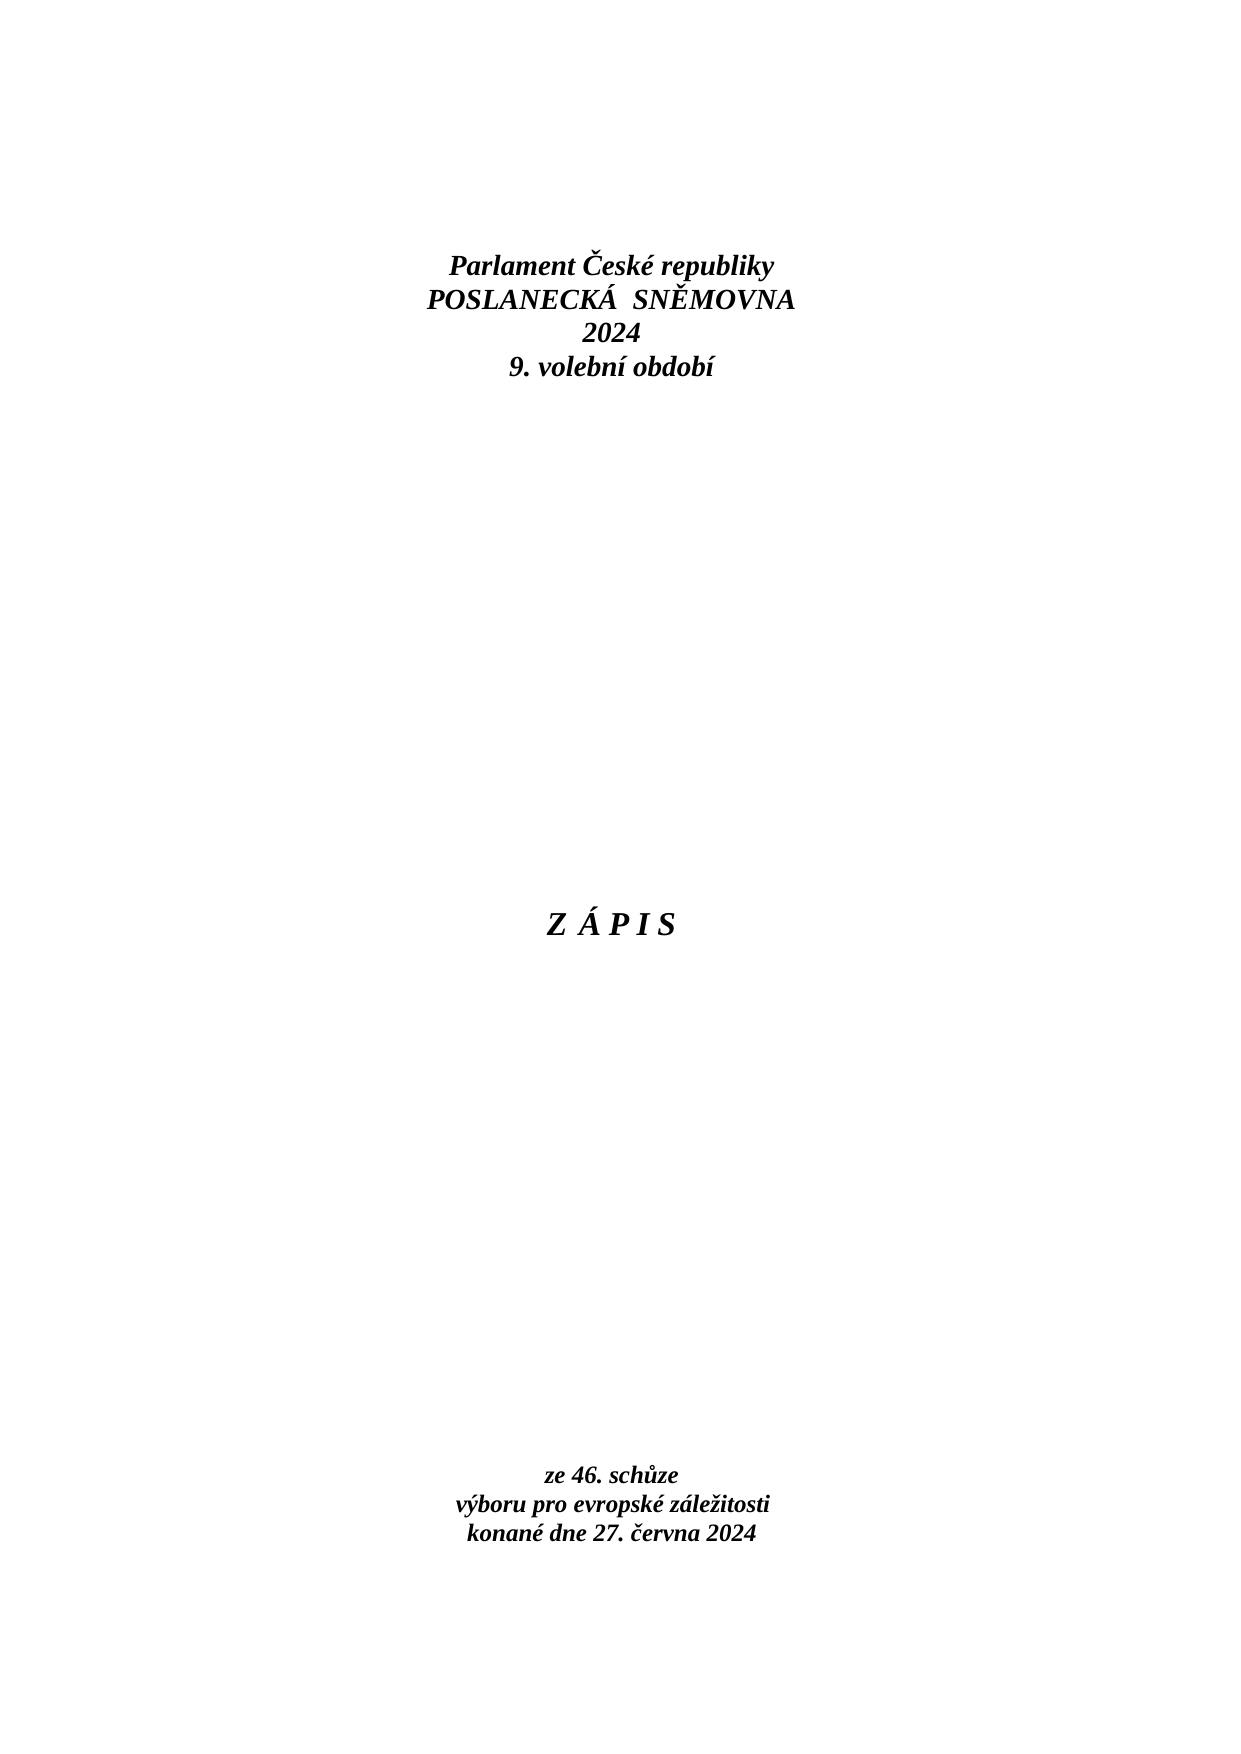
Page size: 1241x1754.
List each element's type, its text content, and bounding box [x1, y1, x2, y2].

text Parlament České republiky [133, 248, 1093, 282]
text POSLANECKÁ SNĚMOVNA [133, 282, 1093, 315]
text konané dne 27. června 2024 [133, 1518, 1093, 1547]
text 9. volební období [133, 349, 1093, 382]
text výboru pro evropské záležitosti [133, 1489, 1093, 1518]
text 2024 [133, 315, 1093, 349]
text Z Á P I S [133, 905, 1093, 943]
text ze 46. schůze [133, 1461, 1093, 1489]
